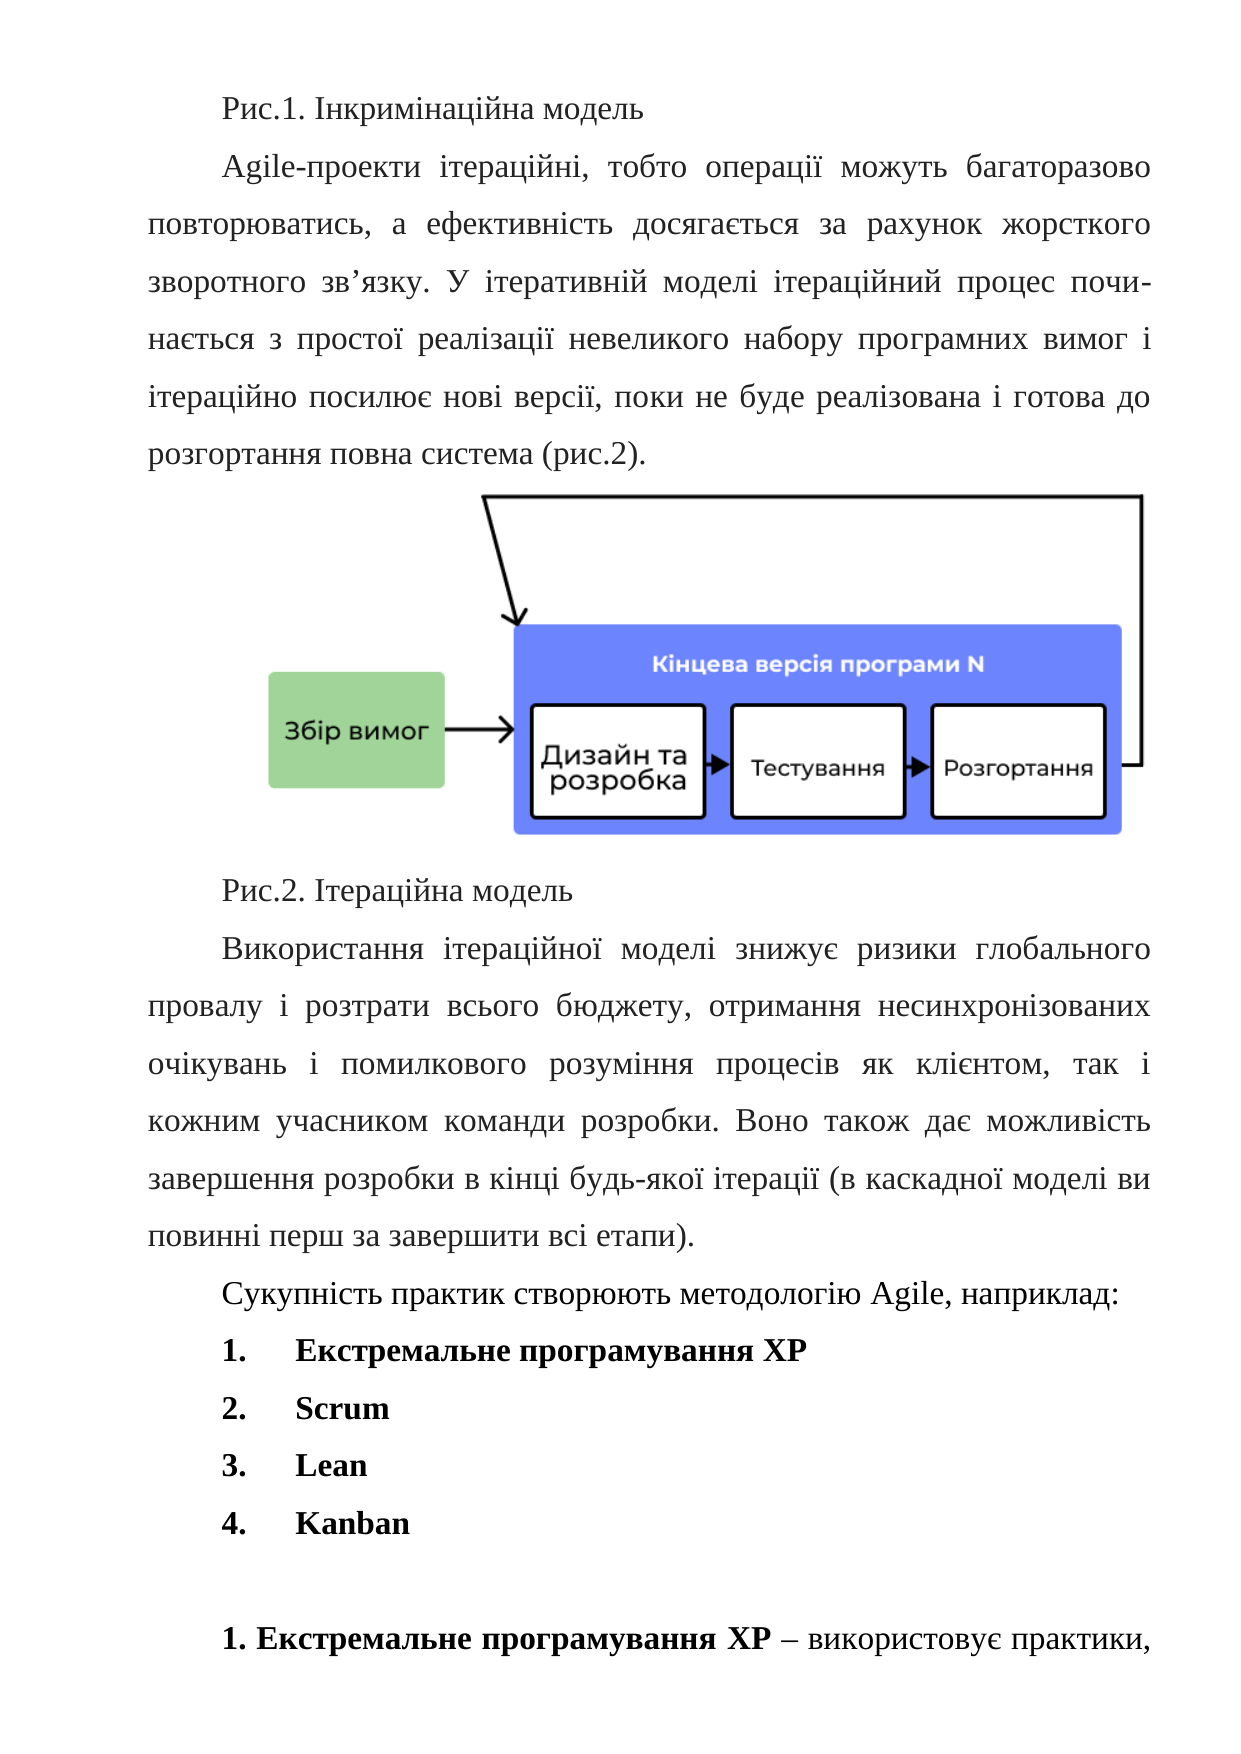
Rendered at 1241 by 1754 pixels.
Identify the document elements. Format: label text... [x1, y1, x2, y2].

text Agile-проекти ітераційні, тобто операції можуть багаторазово повторюватись, а ефективність досягається за рахунок жорсткого зворотного зв’язку. У ітеративній моделі ітераційний процес починається з простої реалізації невеликого набору програмних вимог і ітераційно посилює нові версії, поки не буде реалізована і готова до розгортання повна система (рис.2). [148, 146, 1152, 472]
text Рис.2. Ітераційна модель [148, 871, 1152, 909]
list Екстремальне програмування XP [148, 1331, 1152, 1369]
picture [221, 491, 1192, 857]
text Використання ітераційної моделі знижує ризики глобального провалу і розтрати всього бюджету, отримання несинхронізованих очікувань і помилкового розуміння процесів як клієнтом, так і кожним учасником команди розробки. Воно також дає можливість завершення розробки в кінці будь-якої ітерації (в каскадної моделі ви повинні перш за завершити всі етапи). [148, 928, 1152, 1254]
text Сукупність практик створюють методологію Agile, наприклад: [148, 1273, 1152, 1311]
list Kanban [148, 1503, 1152, 1541]
text Рис.1. Інкримінаційна модель [148, 88, 1152, 127]
list Lean [148, 1446, 1152, 1484]
list Scrum [148, 1388, 1152, 1426]
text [148, 1618, 1152, 1656]
